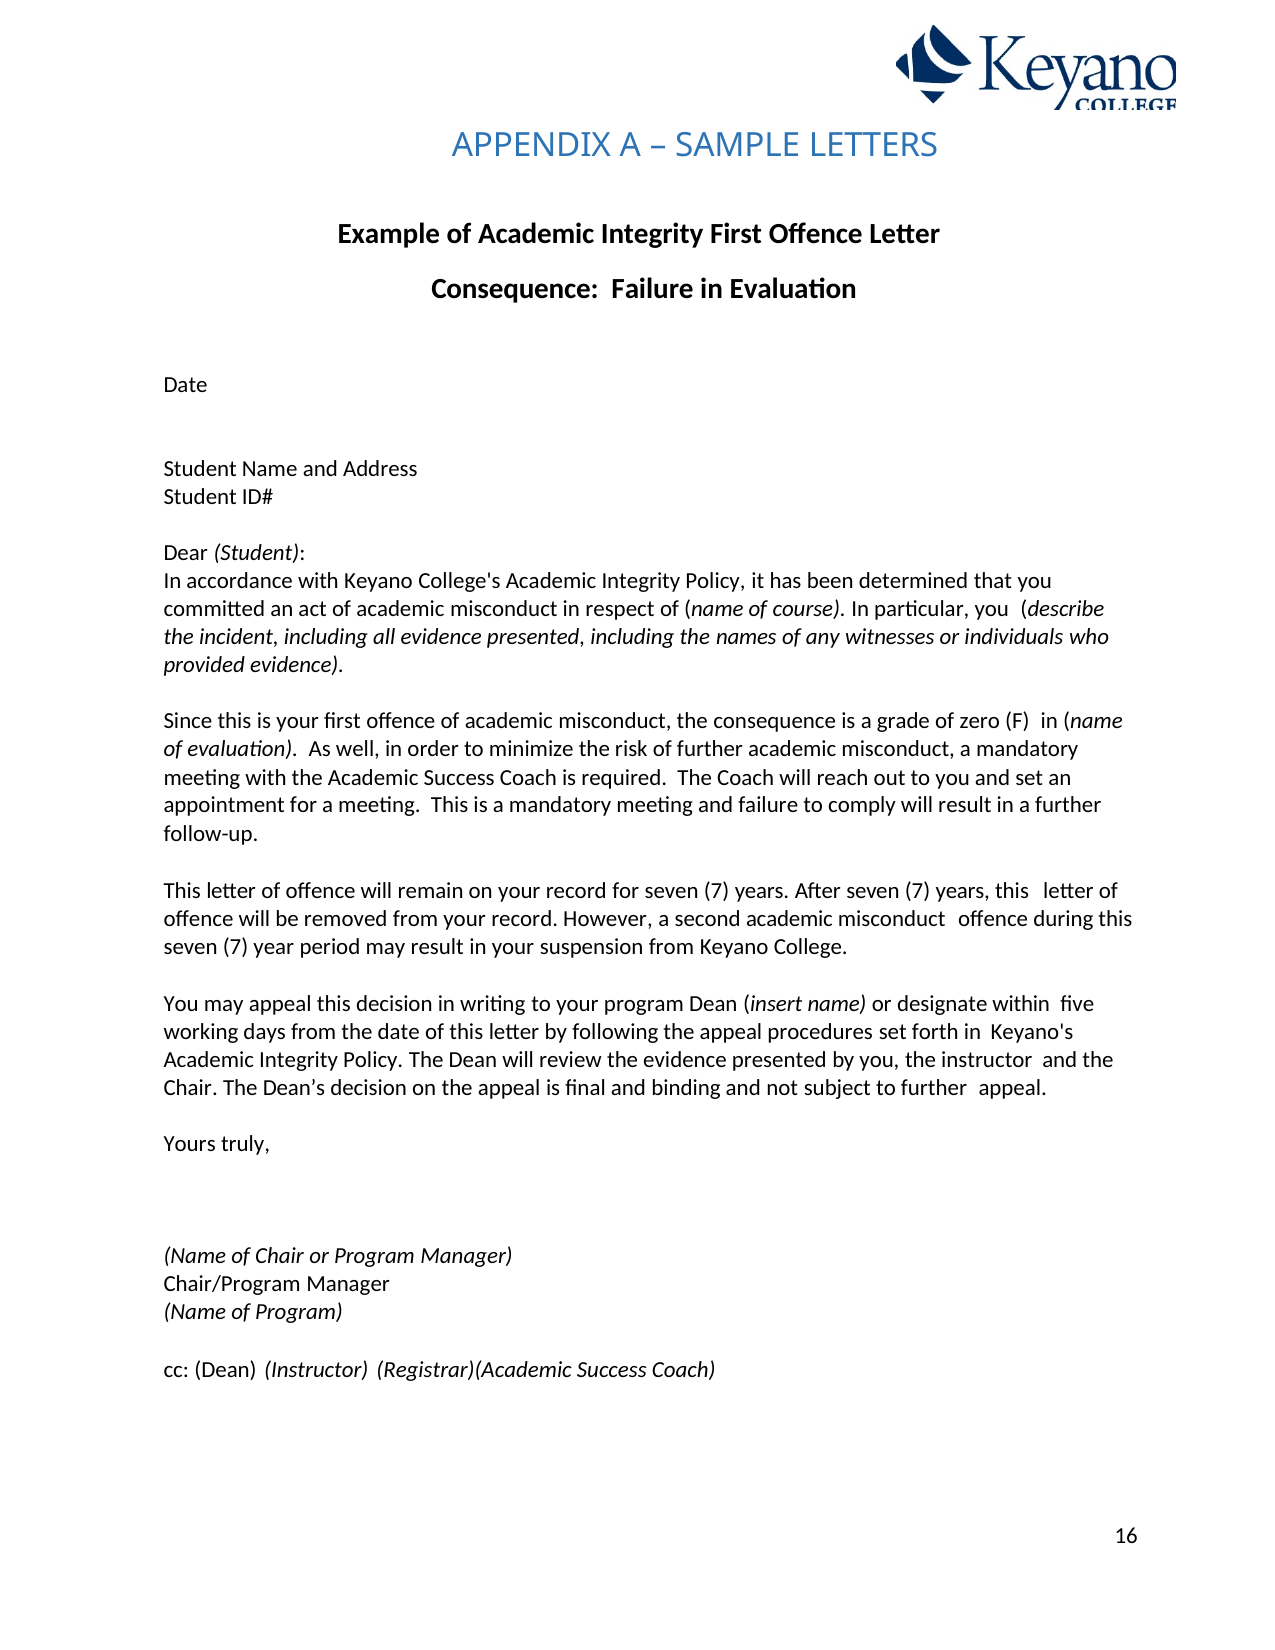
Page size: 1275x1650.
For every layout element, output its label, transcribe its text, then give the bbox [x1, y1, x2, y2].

text This letter of offence will remain on your record for seven (7) years. After seven (7) years, this letter of offence will be removed from your record. However, a second academic misconduct offence during this seven (7) year period may result in your suspension from Keyano College. [163, 876, 1137, 960]
text You may appeal this decision in writing to your program Dean (insert name) or designate within five working days from the date of this letter by following the appeal procedures set forth in Keyano's [163, 989, 1137, 1045]
text Since this is your first offence of academic misconduct, the consequence is a grade of zero (F) in (name of evaluation). As well, in order to minimize the risk of further academic misconduct, a mandatory meeting with the Academic Success Coach is required. The Coach will reach out to you and set an appointment for a meeting. This is a mandatory meeting and failure to comply will result in a further follow-up. [163, 707, 1137, 847]
text (Name of Program) [163, 1297, 1137, 1326]
text Example of Academic Integrity First Offence Letter [139, 215, 1137, 251]
text Student ID# [163, 482, 1137, 510]
text Dear (Student): [163, 538, 1137, 566]
text (Name of Chair or Program Manager) [163, 1241, 1137, 1269]
text Academic Integrity Policy. The Dean will review the evidence presented by you, the instructor and the Chair. The Dean’s decision on the appeal is final and binding and not subject to further appeal. [163, 1045, 1137, 1101]
text Yours truly, [163, 1129, 1137, 1157]
picture [894, 25, 1176, 110]
text Chair/Program Manager [163, 1269, 1137, 1297]
text cc: (Dean) (Instructor) (Registrar)(Academic Success Coach) [163, 1355, 1137, 1383]
text Consequence: Failure in Evaluation [150, 270, 1137, 306]
text In accordance with Keyano College's Academic Integrity Policy, it has been determined that you committed an act of academic misconduct in respect of (name of course). In particular, you (describe the incident, including all evidence presented, including the names of any witnesses or individuals who provided evidence). [163, 566, 1137, 678]
text Student Name and Address [163, 454, 1137, 482]
subtitle APPENDIX A – SAMPLE LETTERS [452, 121, 1137, 166]
text Date [163, 370, 1137, 398]
